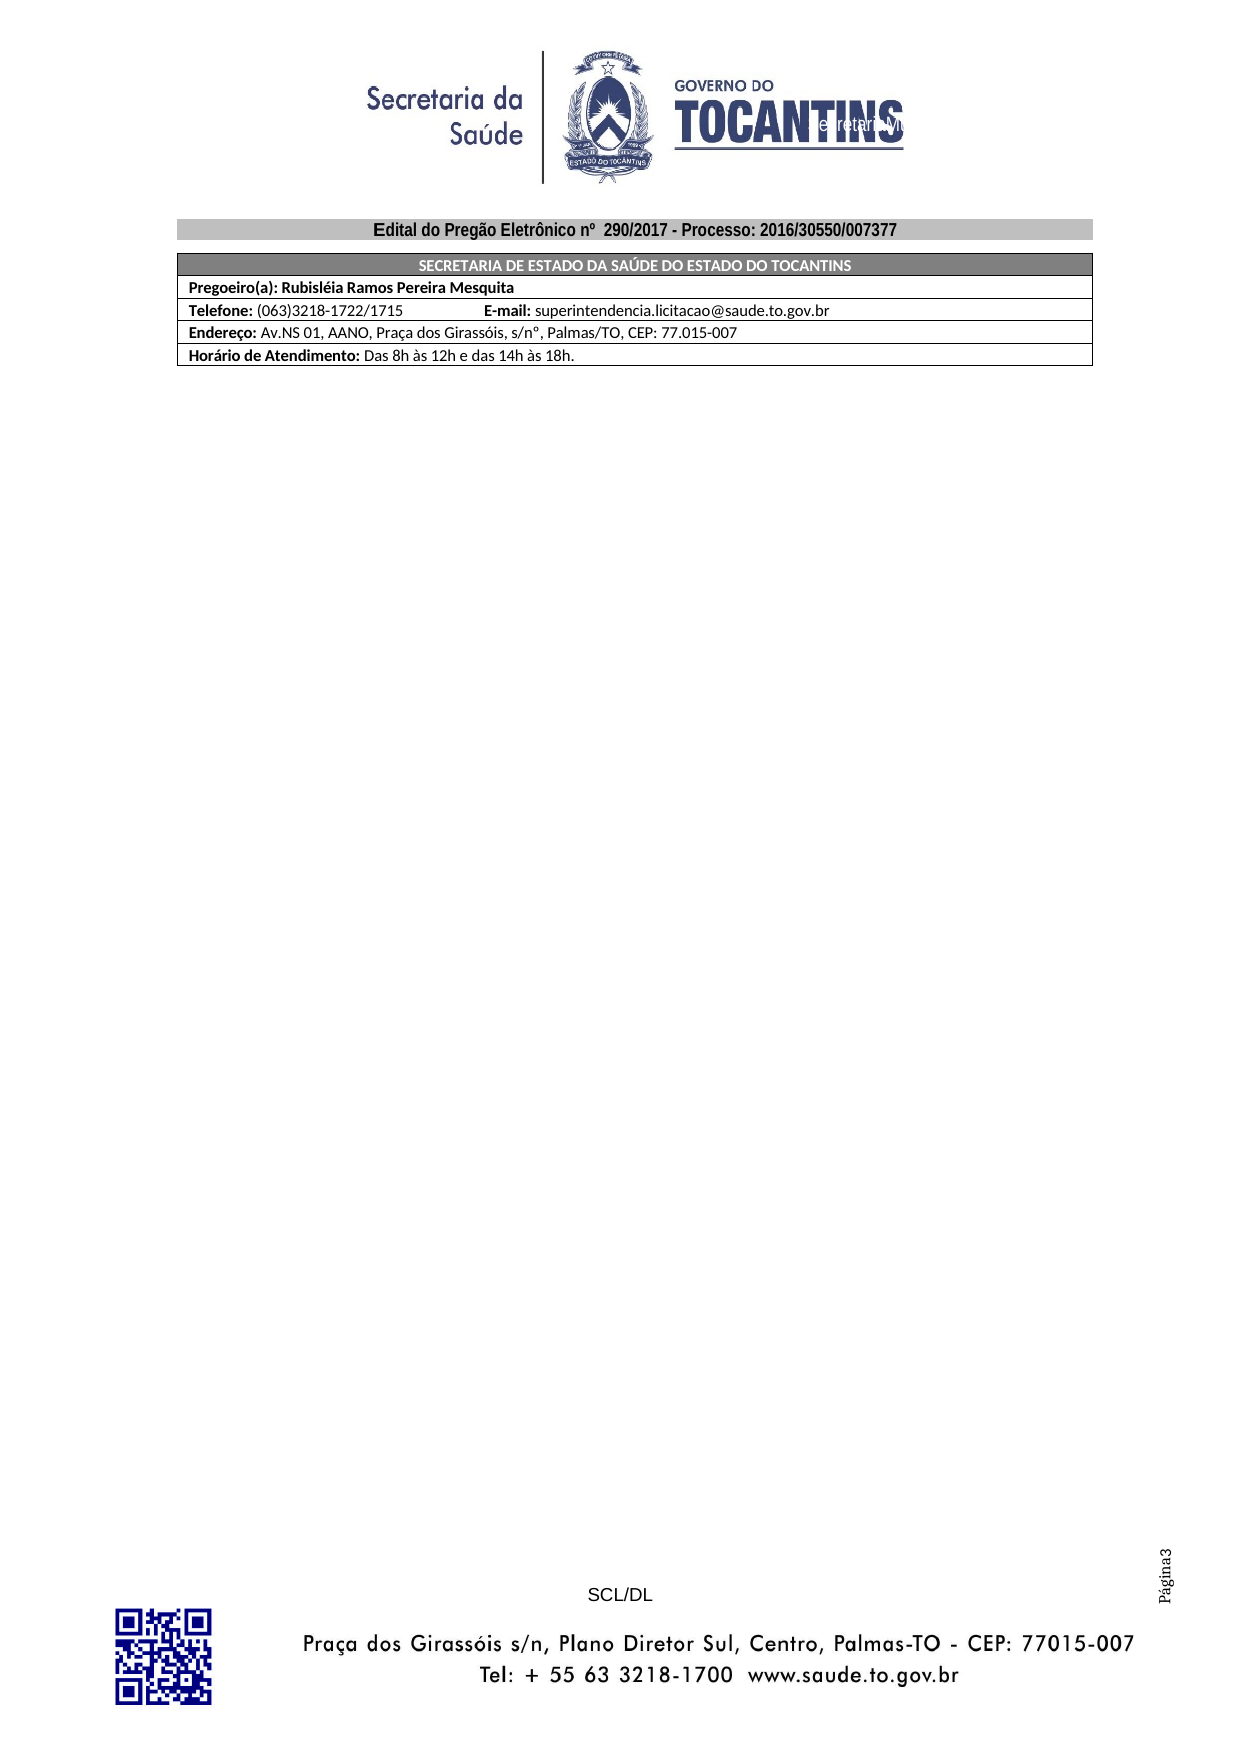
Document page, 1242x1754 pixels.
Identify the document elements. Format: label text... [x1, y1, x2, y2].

table_cell Horário de Atendimento: Das 8h às 12h e das 14h às 18h. [178, 344, 1092, 365]
picture [111, 1604, 1134, 1709]
table_cell Pregoeiro(a): Rubisléia Ramos Pereira Mesquita [178, 276, 1092, 298]
table_cell Telefone: (063)3218-1722/1715 E-mail: superintendencia.licitacao@saude.to.gov.br [178, 299, 1092, 320]
picture [0, 0, 1169, 199]
table_cell SECRETARIA DE ESTADO DA SAÚDE DO ESTADO DO TOCANTINS [178, 254, 1092, 275]
table_cell Endereço: Av.NS 01, AANO, Praça dos Girassóis, s/nº, Palmas/TO, CEP: 77.015-007 [178, 321, 1092, 343]
